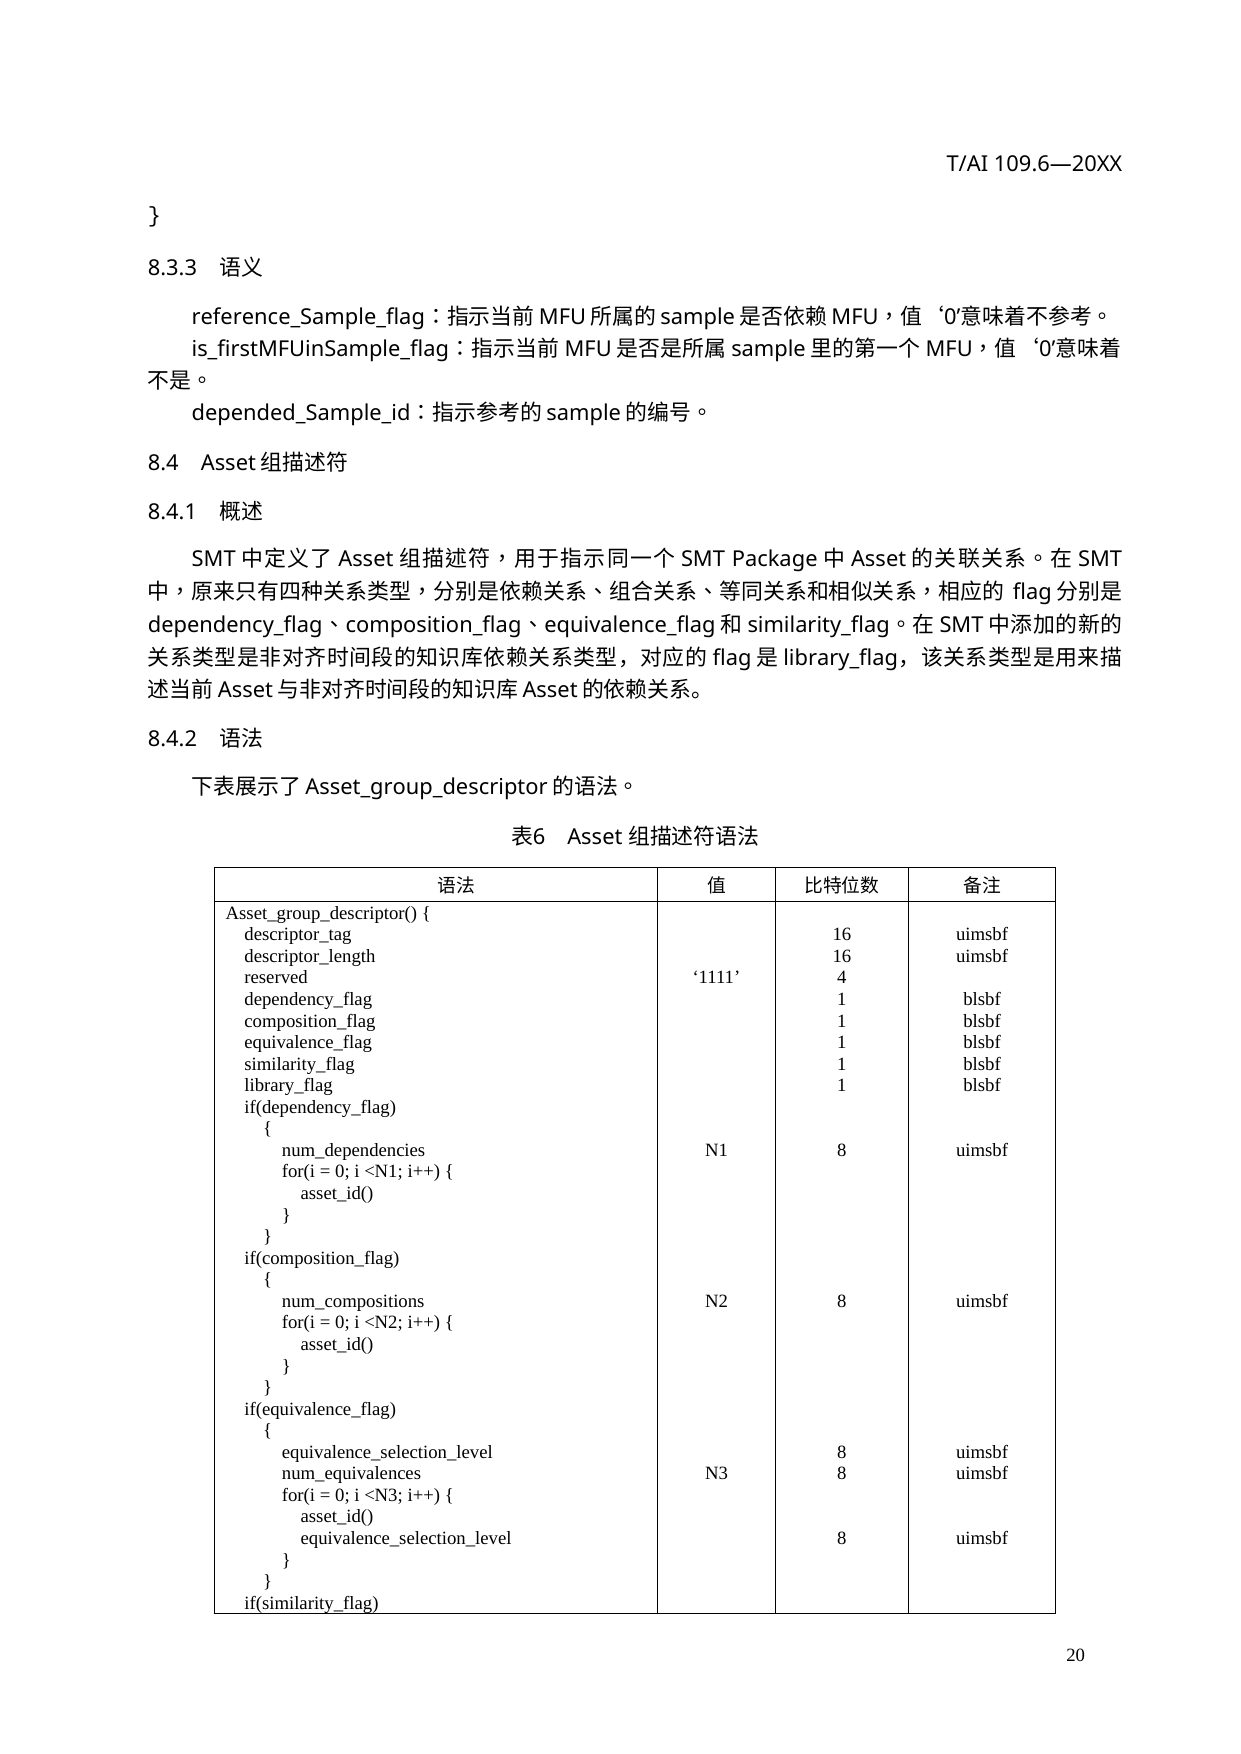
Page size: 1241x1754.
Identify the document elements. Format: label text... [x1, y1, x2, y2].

list 语义 [148, 249, 1122, 282]
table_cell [215, 902, 657, 1613]
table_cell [909, 902, 1055, 1613]
list 语法 [148, 721, 1122, 753]
table_header 值 [658, 868, 775, 901]
text 下表展示了Asset_group_descriptor的语法。 [148, 769, 1122, 802]
text SMT中定义了Asset组描述符，用于指示同一个SMT Package中Asset的关联关系。在SMT中，原来只有四种关系类型，分别是依赖关系、组合关系、等同关系和相似关系，相应的flag分别是dependency_flag、composition_flag、equivalence_flag和similarity_flag。在SMT中添加的新的关系类型是非对齐时间段的知识库依赖关系类型，对应的flag是library_flag，该关系类型是用来描述当前Asset与非对齐时间段的知识库Asset的依赖关系。 [148, 542, 1122, 704]
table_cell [658, 902, 775, 1613]
table_header 备注 [909, 868, 1055, 901]
text reference_Sample_flag：指示当前MFU所属的sample是否依赖MFU，值‘0’意味着不参考。 [148, 298, 1122, 331]
table_header 语法 [215, 868, 657, 901]
list 概述 [148, 493, 1122, 526]
text is_firstMFUinSample_flag：指示当前MFU是否是所属sample里的第一个MFU，值‘0’意味着不是。 [148, 331, 1122, 396]
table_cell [776, 902, 908, 1613]
text } [148, 201, 1122, 233]
list Asset组描述符 [148, 444, 1122, 477]
table_header 比特位数 [776, 868, 908, 901]
text depended_Sample_id：指示参考的sample的编号。 [148, 396, 1122, 428]
text Asset 组描述符语法 [148, 818, 1122, 851]
